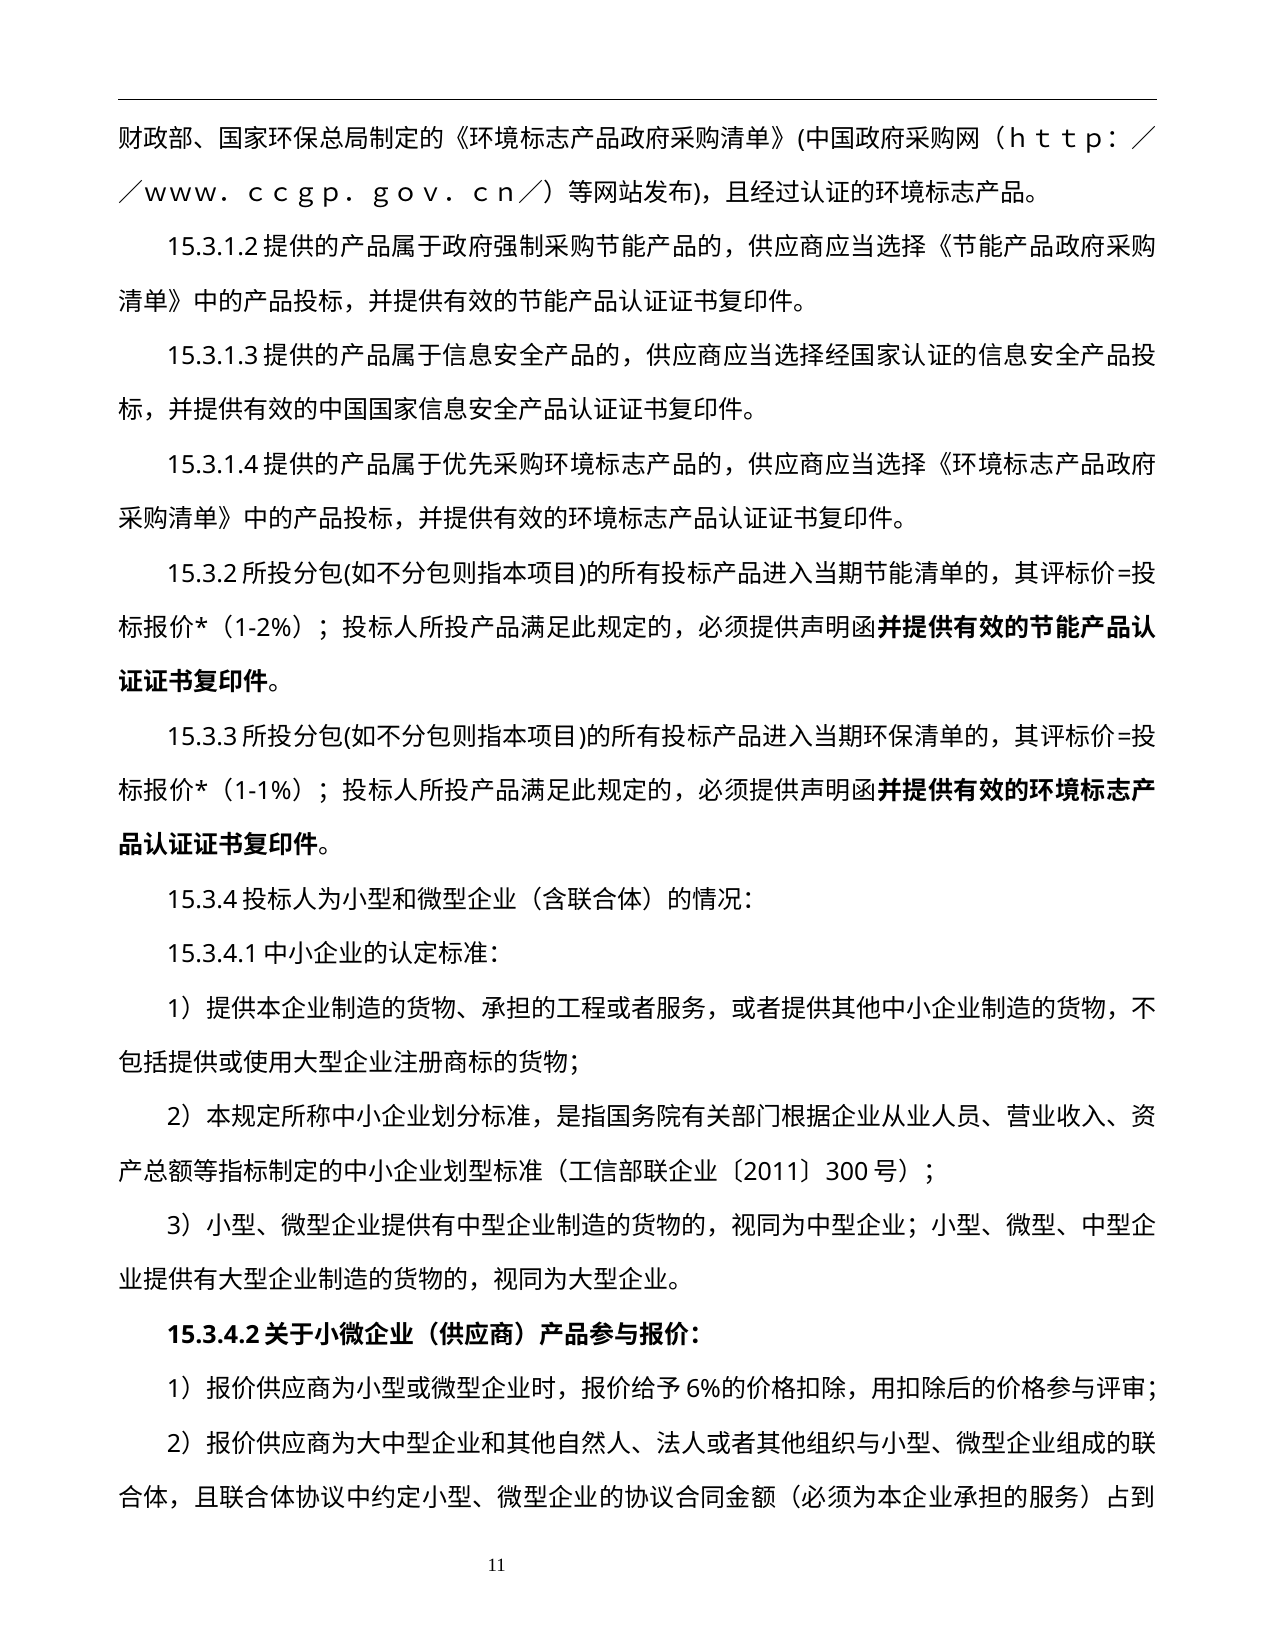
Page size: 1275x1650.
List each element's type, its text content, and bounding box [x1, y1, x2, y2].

text 3）小型、微型企业提供有中型企业制造的货物的，视同为中型企业；小型、微型、中型企业提供有大型企业制造的货物的，视同为大型企业。 [118, 1206, 1157, 1296]
text 1）提供本企业制造的货物、承担的工程或者服务，或者提供其他中小企业制造的货物，不包括提供或使用大型企业注册商标的货物； [118, 988, 1157, 1079]
text 15.3.3所投分包(如不分包则指本项目)的所有投标产品进入当期环保清单的，其评标价=投标报价*（1-1%）；投标人所投产品满足此规定的，必须提供声明函并提供有效的环境标志产品认证证书复印件。 [118, 716, 1157, 861]
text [118, 1423, 1157, 1514]
text 15.3.2所投分包(如不分包则指本项目)的所有投标产品进入当期节能清单的，其评标价=投标报价*（1-2%）；投标人所投产品满足此规定的，必须提供声明函并提供有效的节能产品认证证书复印件。 [118, 553, 1157, 698]
text 15.3.4投标人为小型和微型企业（含联合体）的情况： [118, 879, 1157, 916]
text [118, 118, 1157, 209]
text 2）本规定所称中小企业划分标准，是指国务院有关部门根据企业从业人员、营业收入、资产总额等指标制定的中小企业划型标准（工信部联企业〔2011〕300号）； [118, 1097, 1157, 1187]
text 1）报价供应商为小型或微型企业时，报价给予6%的价格扣除，用扣除后的价格参与评审； [118, 1369, 1157, 1405]
text 15.3.1.3提供的产品属于信息安全产品的，供应商应当选择经国家认证的信息安全产品投标，并提供有效的中国国家信息安全产品认证证书复印件。 [118, 336, 1157, 426]
text 15.3.1.2提供的产品属于政府强制采购节能产品的，供应商应当选择《节能产品政府采购清单》中的产品投标，并提供有效的节能产品认证证书复印件。 [118, 227, 1157, 317]
text 15.3.4.1中小企业的认定标准： [118, 934, 1157, 970]
text 15.3.1.4提供的产品属于优先采购环境标志产品的，供应商应当选择《环境标志产品政府采购清单》中的产品投标，并提供有效的环境标志产品认证证书复印件。 [118, 444, 1157, 535]
text 15.3.4.2关于小微企业（供应商）产品参与报价： [118, 1314, 1157, 1351]
